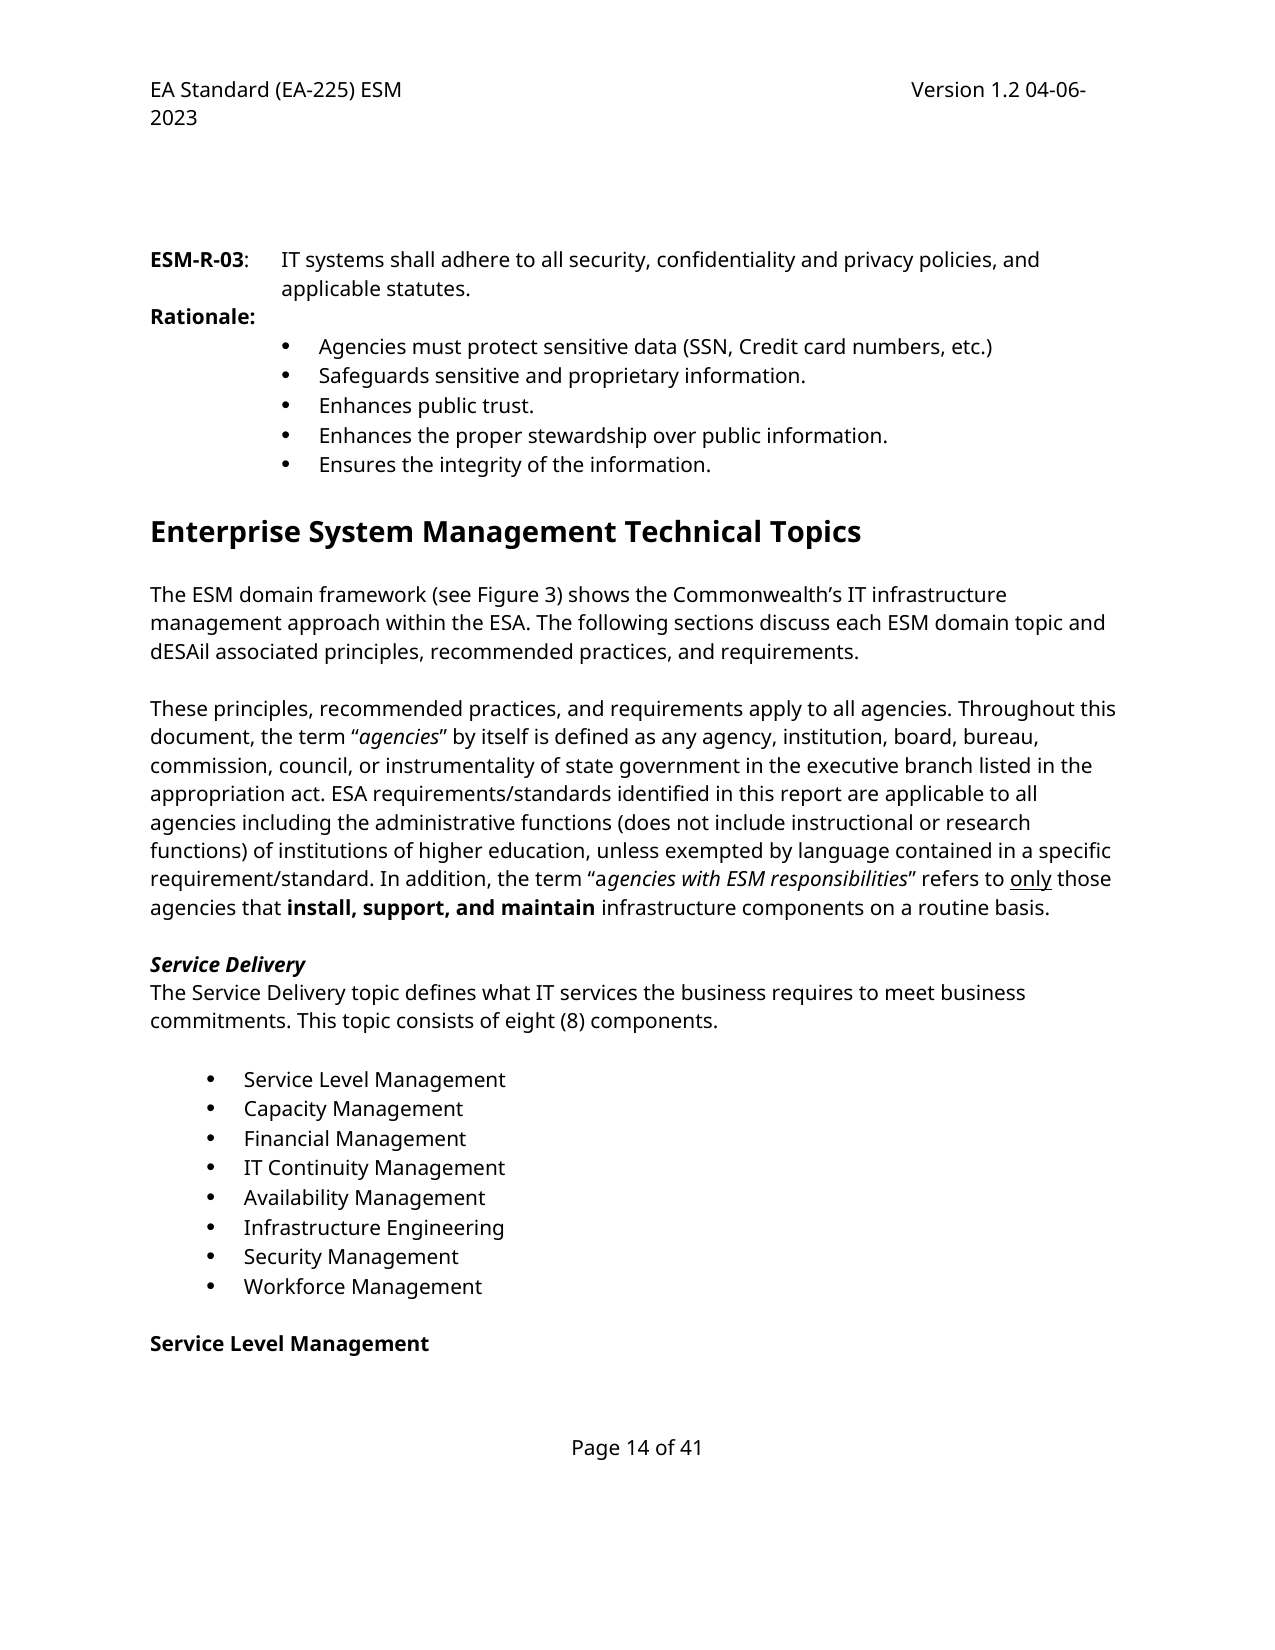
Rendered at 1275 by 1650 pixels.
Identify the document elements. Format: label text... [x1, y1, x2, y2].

list Enhances the proper stewardship over public information. [281, 420, 1125, 449]
text ESM-R-03: IT systems shall adhere to all security, confidentiality and privacy policies, and applicable statutes. [150, 246, 1125, 302]
list Infrastructure Engineering [206, 1211, 1125, 1241]
list Availability Management [206, 1182, 1125, 1211]
list Capacity Management [206, 1093, 1125, 1123]
list Workforce Management [206, 1271, 1125, 1300]
list Ensures the integrity of the information. [281, 449, 1125, 479]
subtitle Enterprise System Management Technical Topics [150, 512, 1125, 551]
text The ESM domain framework (see Figure 3) shows the Commonwealth’s IT infrastructure management approach within the ESA. The following sections discuss each ESM domain topic and dESAil associated principles, recommended practices, and requirements. [150, 580, 1125, 665]
list Service Level Management [206, 1063, 1125, 1093]
text These principles, recommended practices, and requirements apply to all agencies. Throughout this document, the term “agencies” by itself is defined as any agency, institution, board, bureau, commission, council, or instrumentality of state government in the executive branch listed in the appropriation act. ESA requirements/standards identified in this report are applicable to all agencies including the administrative functions (does not include instructional or research functions) of institutions of higher education, unless exempted by language contained in a specific requirement/standard. In addition, the term “agencies with ESM responsibilities” refers to only those agencies that install, support, and maintain infrastructure components on a routine basis. [150, 694, 1125, 921]
list Security Management [206, 1241, 1125, 1271]
list Agencies must protect sensitive data (SSN, Credit card numbers, etc.) [281, 331, 1125, 361]
list IT Continuity Management [206, 1152, 1125, 1182]
text Rationale: [150, 302, 1125, 331]
text The Service Delivery topic defines what IT services the business requires to meet business commitments. This topic consists of eight (8) components. [150, 978, 1125, 1035]
list Safeguards sensitive and proprietary information. [281, 361, 1125, 390]
text Service Level Management [150, 1329, 1125, 1357]
text Service Delivery [150, 950, 1125, 978]
list Financial Management [206, 1123, 1125, 1152]
list Enhances public trust. [281, 390, 1125, 420]
